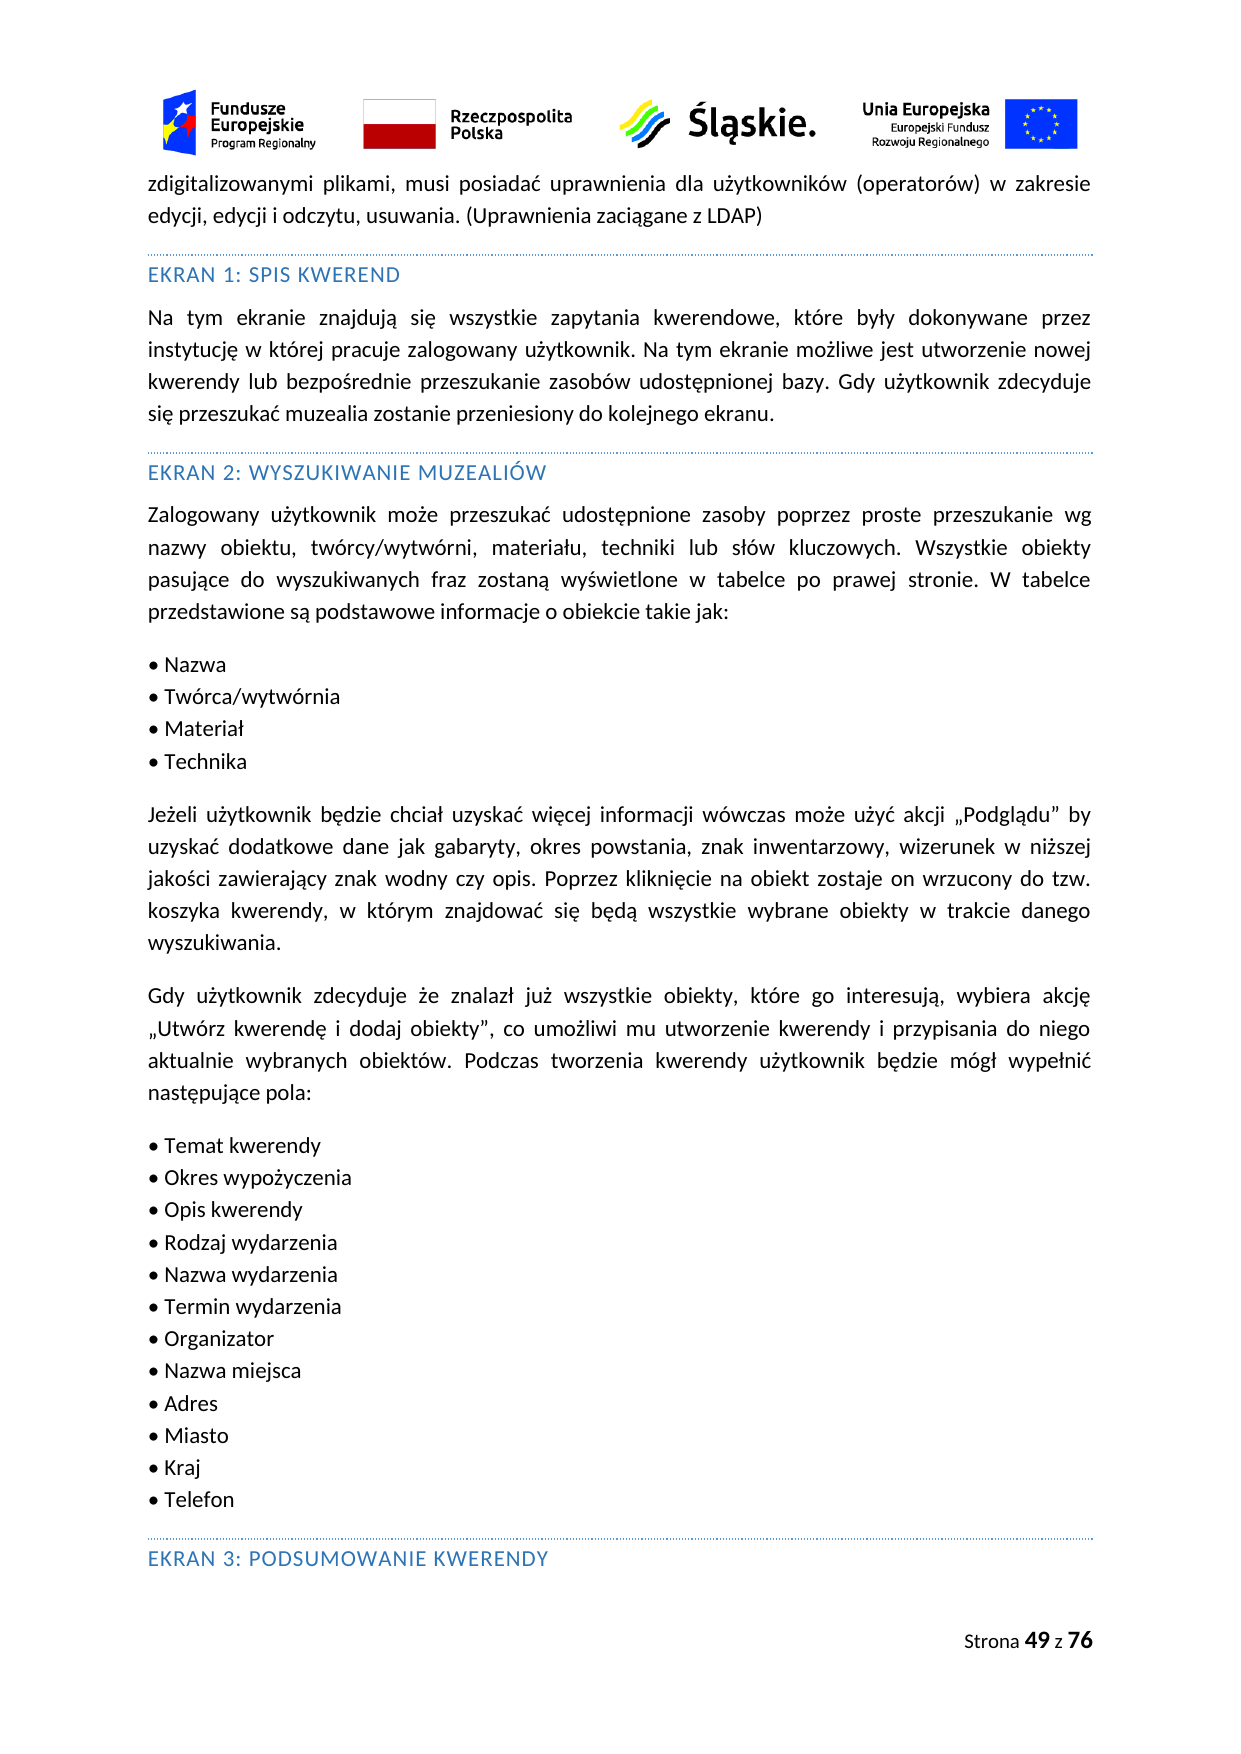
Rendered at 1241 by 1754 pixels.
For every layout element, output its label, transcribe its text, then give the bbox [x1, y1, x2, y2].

text • Nazwa • Twórca/wytwórnia • Materiał • Technika [148, 650, 1093, 775]
picture [147, 73, 1093, 170]
text • Temat kwerendy • Okres wypożyczenia • Opis kwerendy • Rodzaj wydarzenia • Nazwa wydarzenia • Termin wydarzenia • Organizator • Nazwa miejsca • Adres • Miasto • Kraj • Telefon [148, 1131, 1093, 1513]
text Na tym ekranie znajdują się wszystkie zapytania kwerendowe, które były dokonywane przez instytucję w której pracuje zalogowany użytkownik. Na tym ekranie możliwe jest utworzenie nowej kwerendy lub bezpośrednie przeszukanie zasobów udostępnionej bazy. Gdy użytkownik zdecyduje się przeszukać muzealia zostanie przeniesiony do kolejnego ekranu. [148, 303, 1093, 427]
subtitle Ekran 1: Spis kwerend [148, 254, 1093, 288]
text Gdy użytkownik zdecyduje że znalazł już wszystkie obiekty, które go interesują, wybiera akcję „Utwórz kwerendę i dodaj obiekty”, co umożliwi mu utworzenie kwerendy i przypisania do niego aktualnie wybranych obiektów. Podczas tworzenia kwerendy użytkownik będzie mógł wypełnić następujące pola: [148, 982, 1093, 1106]
subtitle Ekran 2: Wyszukiwanie muzealiów [148, 452, 1093, 486]
text Zalogowany użytkownik może przeszukać udostępnione zasoby poprzez proste przeszukanie wg nazwy obiektu, twórcy/wytwórni, materiału, techniki lub słów kluczowych. Wszystkie obiekty pasujące do wyszukiwanych fraz zostaną wyświetlone w tabelce po prawej stronie. W tabelce przedstawione są podstawowe informacje o obiekcie takie jak: [148, 501, 1093, 625]
text Jeżeli użytkownik będzie chciał uzyskać więcej informacji wówczas może użyć akcji „Podglądu” by uzyskać dodatkowe dane jak gabaryty, okres powstania, znak inwentarzowy, wizerunek w niższej jakości zawierający znak wodny czy opis. Poprzez kliknięcie na obiekt zostaje on wrzucony do tzw. koszyka kwerendy, w którym znajdować się będą wszystkie wybrane obiekty w trakcie danego wyszukiwania. [148, 800, 1093, 957]
subtitle Ekran 3: Podsumowanie kwerendy [148, 1538, 1093, 1572]
